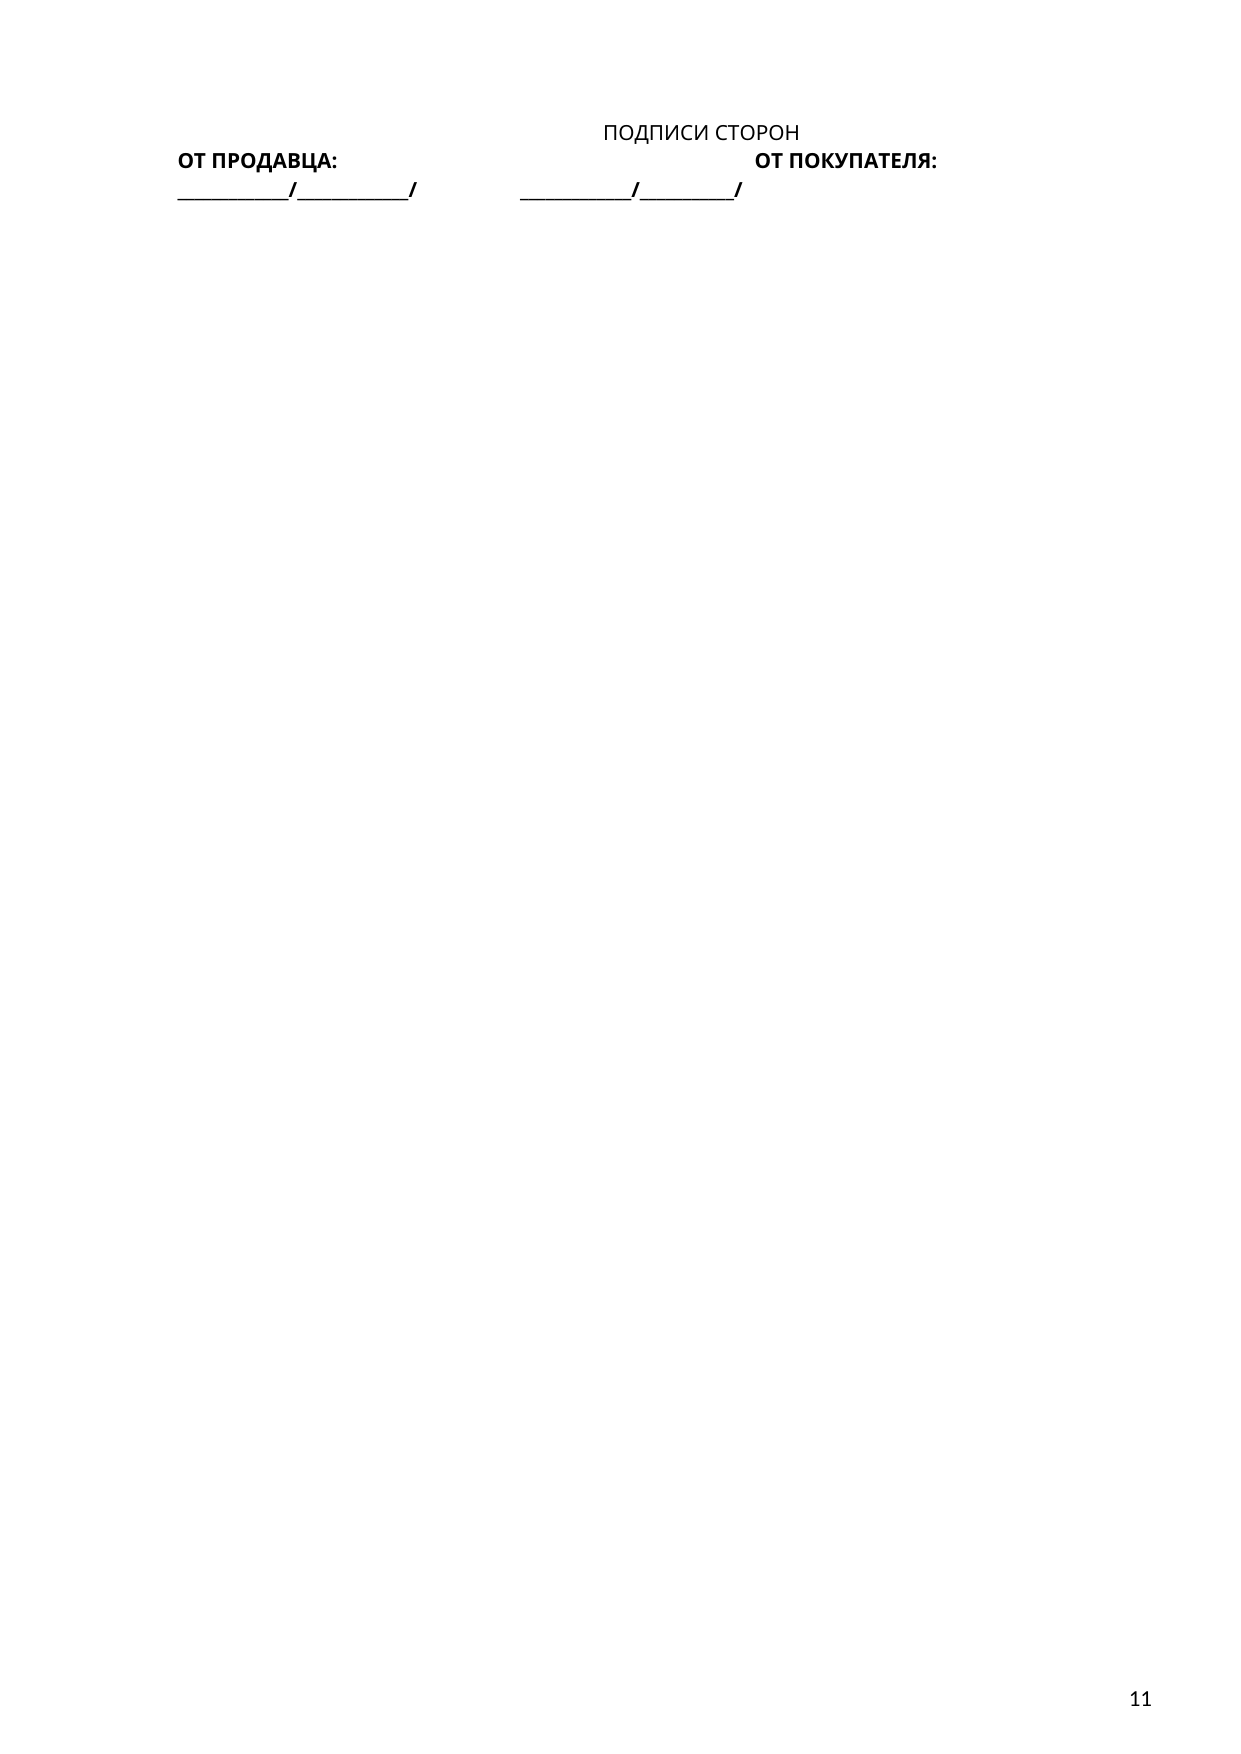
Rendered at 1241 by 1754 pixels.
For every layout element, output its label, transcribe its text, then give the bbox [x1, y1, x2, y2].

text ОТ ПРОДАВЦА: ОТ ПОКУПАТЕЛЯ: [177, 147, 1152, 175]
text _____________/_____________/ _____________/___________/ [177, 175, 1152, 203]
text ПОДПИСИ СТОРОН [177, 118, 1152, 147]
